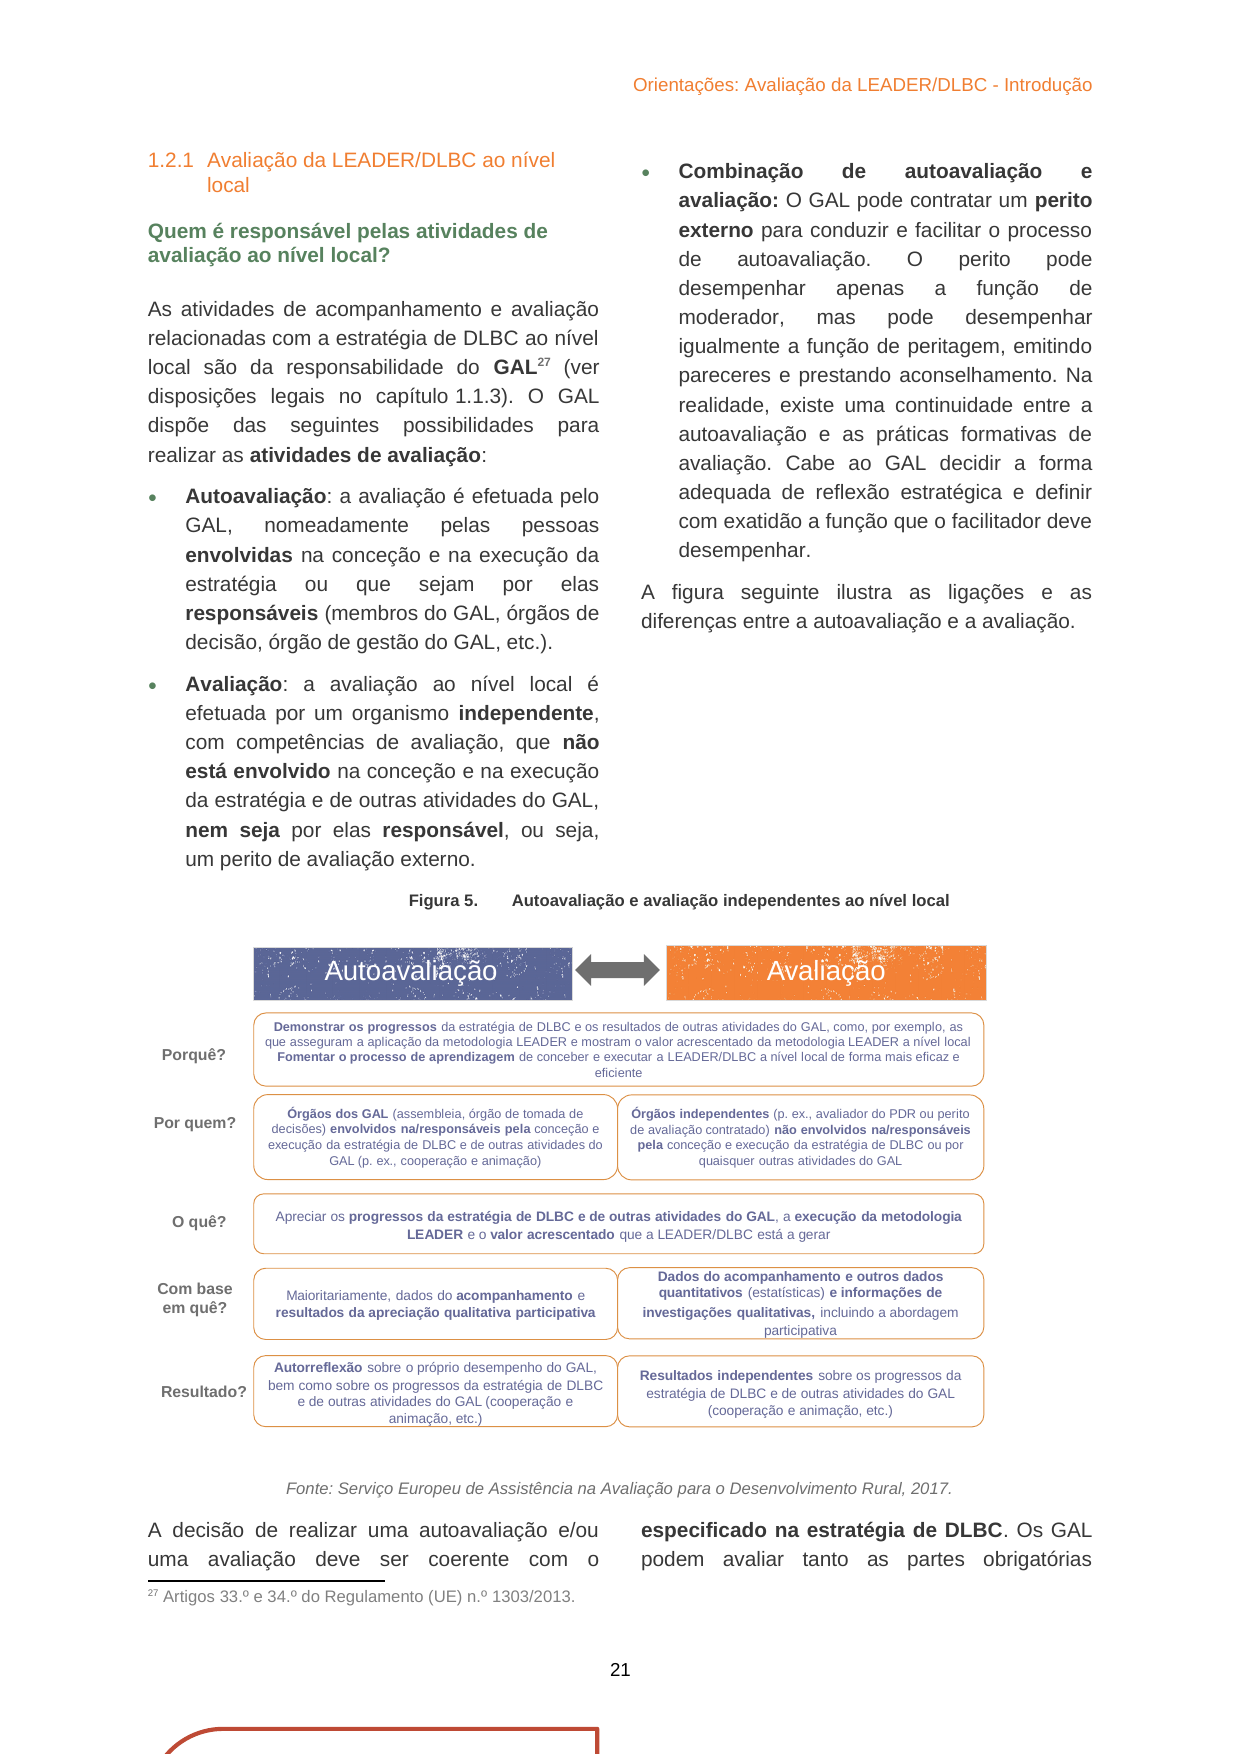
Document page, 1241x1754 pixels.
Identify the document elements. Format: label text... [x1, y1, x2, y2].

list Autoavaliação: a avaliação é efetuada pelo GAL, nomeadamente pelas pessoas envolvidas na conceção e na execução da estratégia ou que sejam por elas responsáveis (membros do GAL, órgãos de decisão, órgão de gestão do GAL, etc.). [148, 479, 599, 654]
list Combinação de autoavaliação e avaliação: O GAL pode contratar um perito externo para conduzir e facilitar o processo de autoavaliação. O perito pode desempenhar apenas a função de moderador, mas pode desempenhar igualmente a função de peritagem, emitindo pareceres e prestando aconselhamento. Na realidade, existe uma continuidade entre a autoavaliação e as práticas formativas de avaliação. Cabe ao GAL decidir a forma adequada de reflexão estratégica e definir com exatidão a função que o facilitador deve desempenhar. [641, 154, 1092, 562]
text As atividades de acompanhamento e avaliação relacionadas com a estratégia de DLBC ao nível local são da responsabilidade do GAL (ver disposições legais no capítulo 1.1.3). O GAL dispõe das seguintes possibilidades para realizar as atividades de avaliação: [148, 291, 599, 466]
subtitle Quem é responsável pelas atividades de avaliação ao nível local? [148, 218, 599, 266]
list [148, 1513, 599, 1571]
list Avaliação: a avaliação ao nível local é efetuada por um organismo independente, com competências de avaliação, que não está envolvido na conceção e na execução da estratégia e de outras atividades do GAL, nem seja por elas responsável, ou seja, um perito de avaliação externo. [148, 666, 599, 871]
text Fonte: Serviço Europeu de Assistência na Avaliação para o Desenvolvimento Rural, 2017. [148, 1479, 1092, 1498]
subtitle Figura 5. Autoavaliação e avaliação independentes ao nível local [266, 883, 1092, 910]
list A figura seguinte ilustra as ligações e as diferenças entre a autoavaliação e a avaliação. [641, 575, 1092, 633]
subtitle Avaliação da LEADER/DLBC ao nível local [148, 148, 599, 198]
